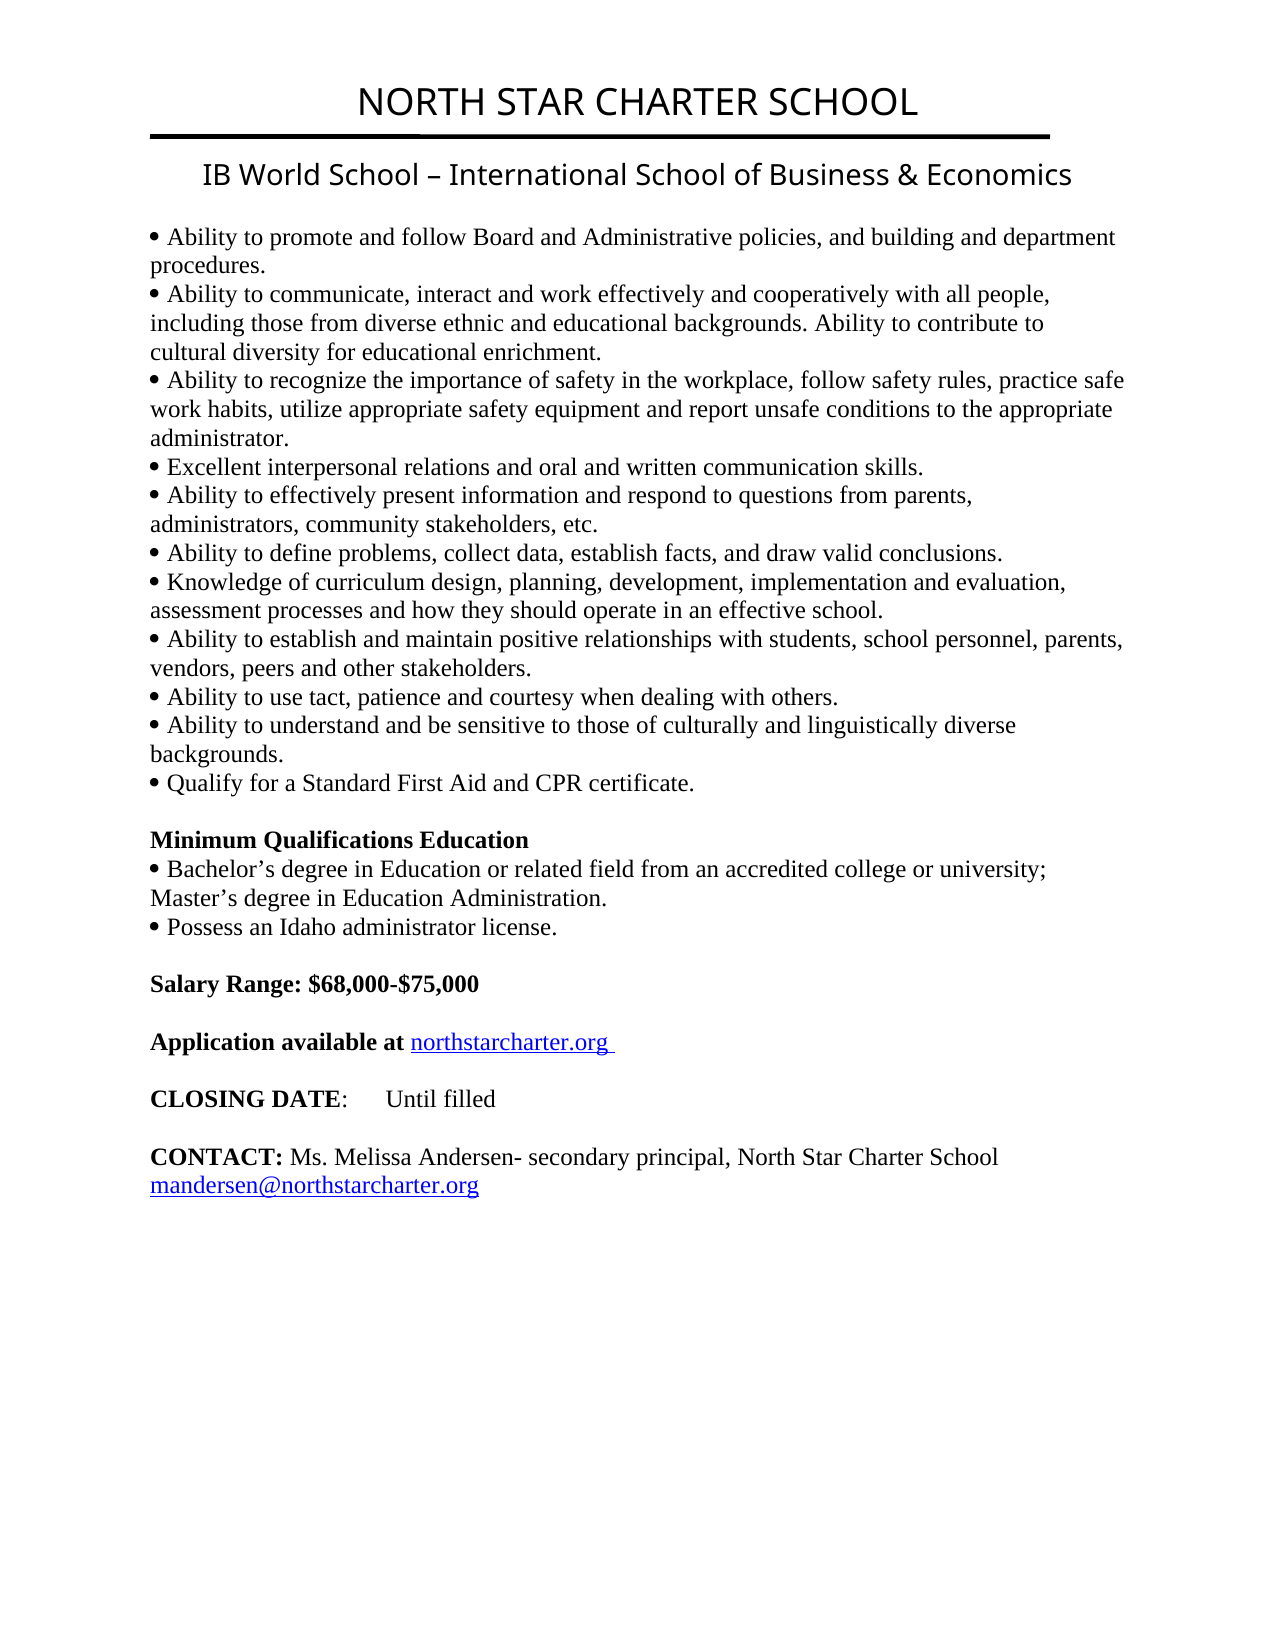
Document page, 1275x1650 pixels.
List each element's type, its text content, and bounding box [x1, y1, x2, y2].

text CLOSING DATE: Until filled [150, 1084, 1125, 1113]
text Ability to establish and maintain positive relationships with students, school personnel, parents, vendors, peers and other stakeholders. [150, 624, 1125, 682]
text Ability to define problems, collect data, establish facts, and draw valid conclusions. [150, 538, 1125, 567]
text Possess an Idaho administrator license. [150, 912, 1125, 941]
text Ability to use tact, patience and courtesy when dealing with others. [150, 682, 1125, 711]
text Application available at northstarcharter.org [150, 1027, 1125, 1056]
text Ability to effectively present information and respond to questions from parents, administrators, community stakeholders, etc. [150, 481, 1125, 538]
text Bachelor’s degree in Education or related field from an accredited college or university; Master’s degree in Education Administration. [150, 854, 1125, 912]
text CONTACT: Ms. Melissa Andersen- secondary principal, North Star Charter School [150, 1142, 1125, 1171]
text Knowledge of curriculum design, planning, development, implementation and evaluation, assessment processes and how they should operate in an effective school. [150, 567, 1125, 624]
text Qualify for a Standard First Aid and CPR certificate. [150, 768, 1125, 797]
text Ability to communicate, interact and work effectively and cooperatively with all people, including those from diverse ethnic and educational backgrounds. Ability to contribute to cultural diversity for educational enrichment. [150, 279, 1125, 366]
text Ability to understand and be sensitive to those of culturally and linguistically diverse backgrounds. [150, 711, 1125, 768]
text Salary Range: $68,000-$75,000 [150, 969, 1125, 998]
text Ability to promote and follow Board and Administrative policies, and building and department procedures. [150, 222, 1125, 279]
text Minimum Qualifications Education [150, 826, 1125, 854]
text Excellent interpersonal relations and oral and written communication skills. [150, 452, 1125, 481]
text Ability to recognize the importance of safety in the workplace, follow safety rules, practice safe work habits, utilize appropriate safety equipment and report unsafe conditions to the appropriate administrator. [150, 366, 1125, 452]
text mandersen@northstarcharter.org [150, 1171, 1125, 1199]
